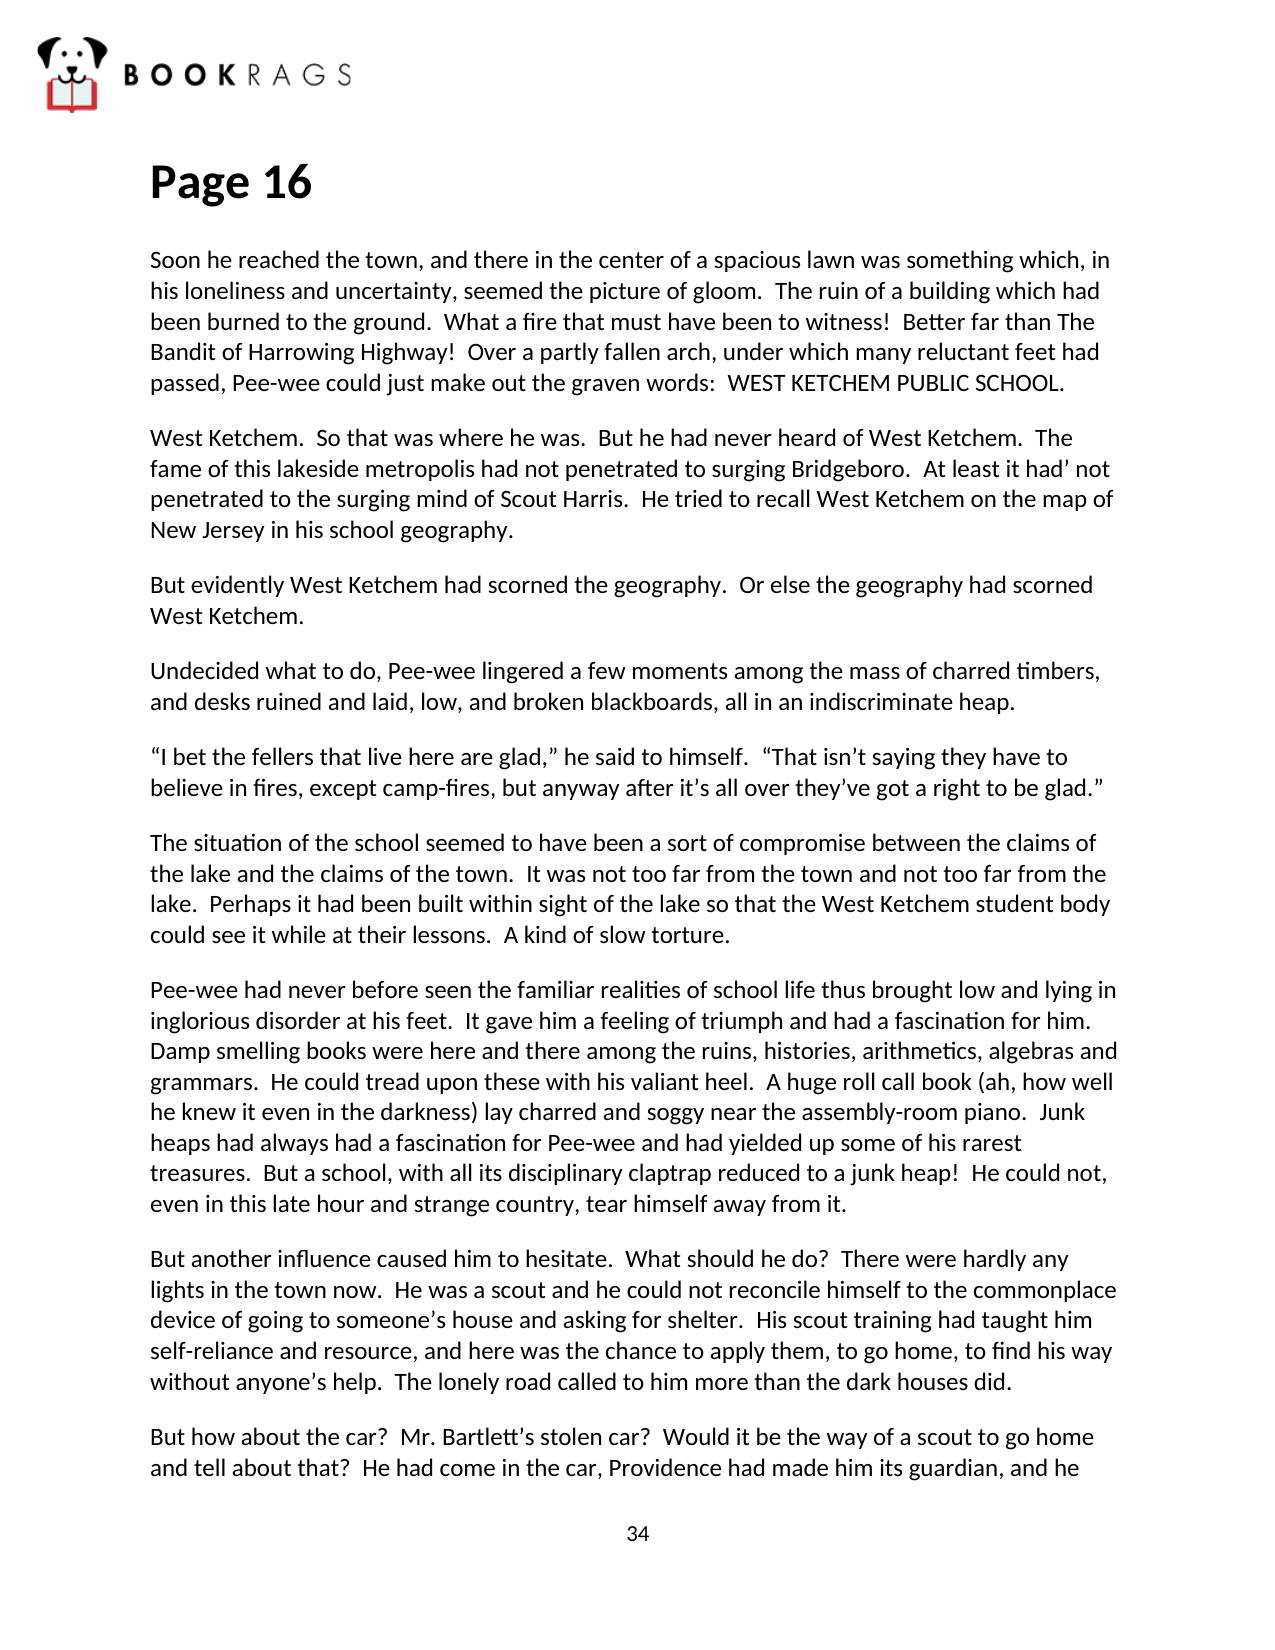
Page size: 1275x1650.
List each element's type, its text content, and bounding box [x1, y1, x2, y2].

text West Ketchem. So that was where he was. But he had never heard of West Ketchem. The fame of this lakeside metropolis had not penetrated to surging Bridgeboro. At least it had’ not penetrated to the surging mind of Scout Harris. He tried to recall West Ketchem on the map of New Jersey in his school geography. [150, 422, 1125, 544]
text But another influence caused him to hesitate. What should he do? There were hardly any lights in the town now. He was a scout and he could not reconcile himself to the commonplace device of going to someone’s house and asking for shelter. His scout training had taught him self-reliance and resource, and here was the chance to apply them, to go home, to find his way without anyone’s help. The lonely road called to him more than the dark houses did. [150, 1244, 1125, 1396]
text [150, 1421, 1125, 1482]
text The situation of the school seemed to have been a sort of compromise between the claims of the lake and the claims of the town. It was not too far from the town and not too far from the lake. Perhaps it had been built within sight of the lake so that the West Ketchem student body could see it while at their lessons. A kind of slow torture. [150, 827, 1125, 949]
text Pee-wee had never before seen the familiar realities of school life thus brought low and lying in inglorious disorder at his feet. It gave him a feeling of triumph and had a fascination for him. Damp smelling books were here and there among the ruins, histories, arithmetics, algebras and grammars. He could tread upon these with his valiant heel. A huge roll call book (ah, how well he knew it even in the darkness) lay charred and soggy near the assembly-room piano. Junk heaps had always had a fascination for Pee-wee and had yielded up some of his rarest treasures. But a school, with all its disciplinary claptrap reduced to a junk heap! He could not, even in this late hour and strange country, tear himself away from it. [150, 974, 1125, 1219]
text Page 16 [150, 150, 1125, 211]
text Undecided what to do, Pee-wee lingered a few moments among the mass of charred timbers, and desks ruined and laid, low, and broken blackboards, all in an indiscriminate heap. [150, 655, 1125, 716]
text But evidently West Ketchem had scorned the geography. Or else the geography had scorned West Ketchem. [150, 569, 1125, 630]
text Soon he reached the town, and there in the center of a spacious lawn was something which, in his loneliness and uncertainty, seemed the picture of gloom. The ruin of a building which had been burned to the ground. What a fire that must have been to witness! Better far than The Bandit of Harrowing Highway! Over a partly fallen arch, under which many reluctant feet had passed, Pee-wee could just make out the graven words: WEST KETCHEM PUBLIC SCHOOL. [150, 244, 1125, 397]
picture [37, 37, 351, 113]
text “I bet the fellers that live here are glad,” he said to himself. “That isn’t saying they have to believe in fires, except camp-fires, but anyway after it’s all over they’ve got a right to be glad.” [150, 741, 1125, 802]
